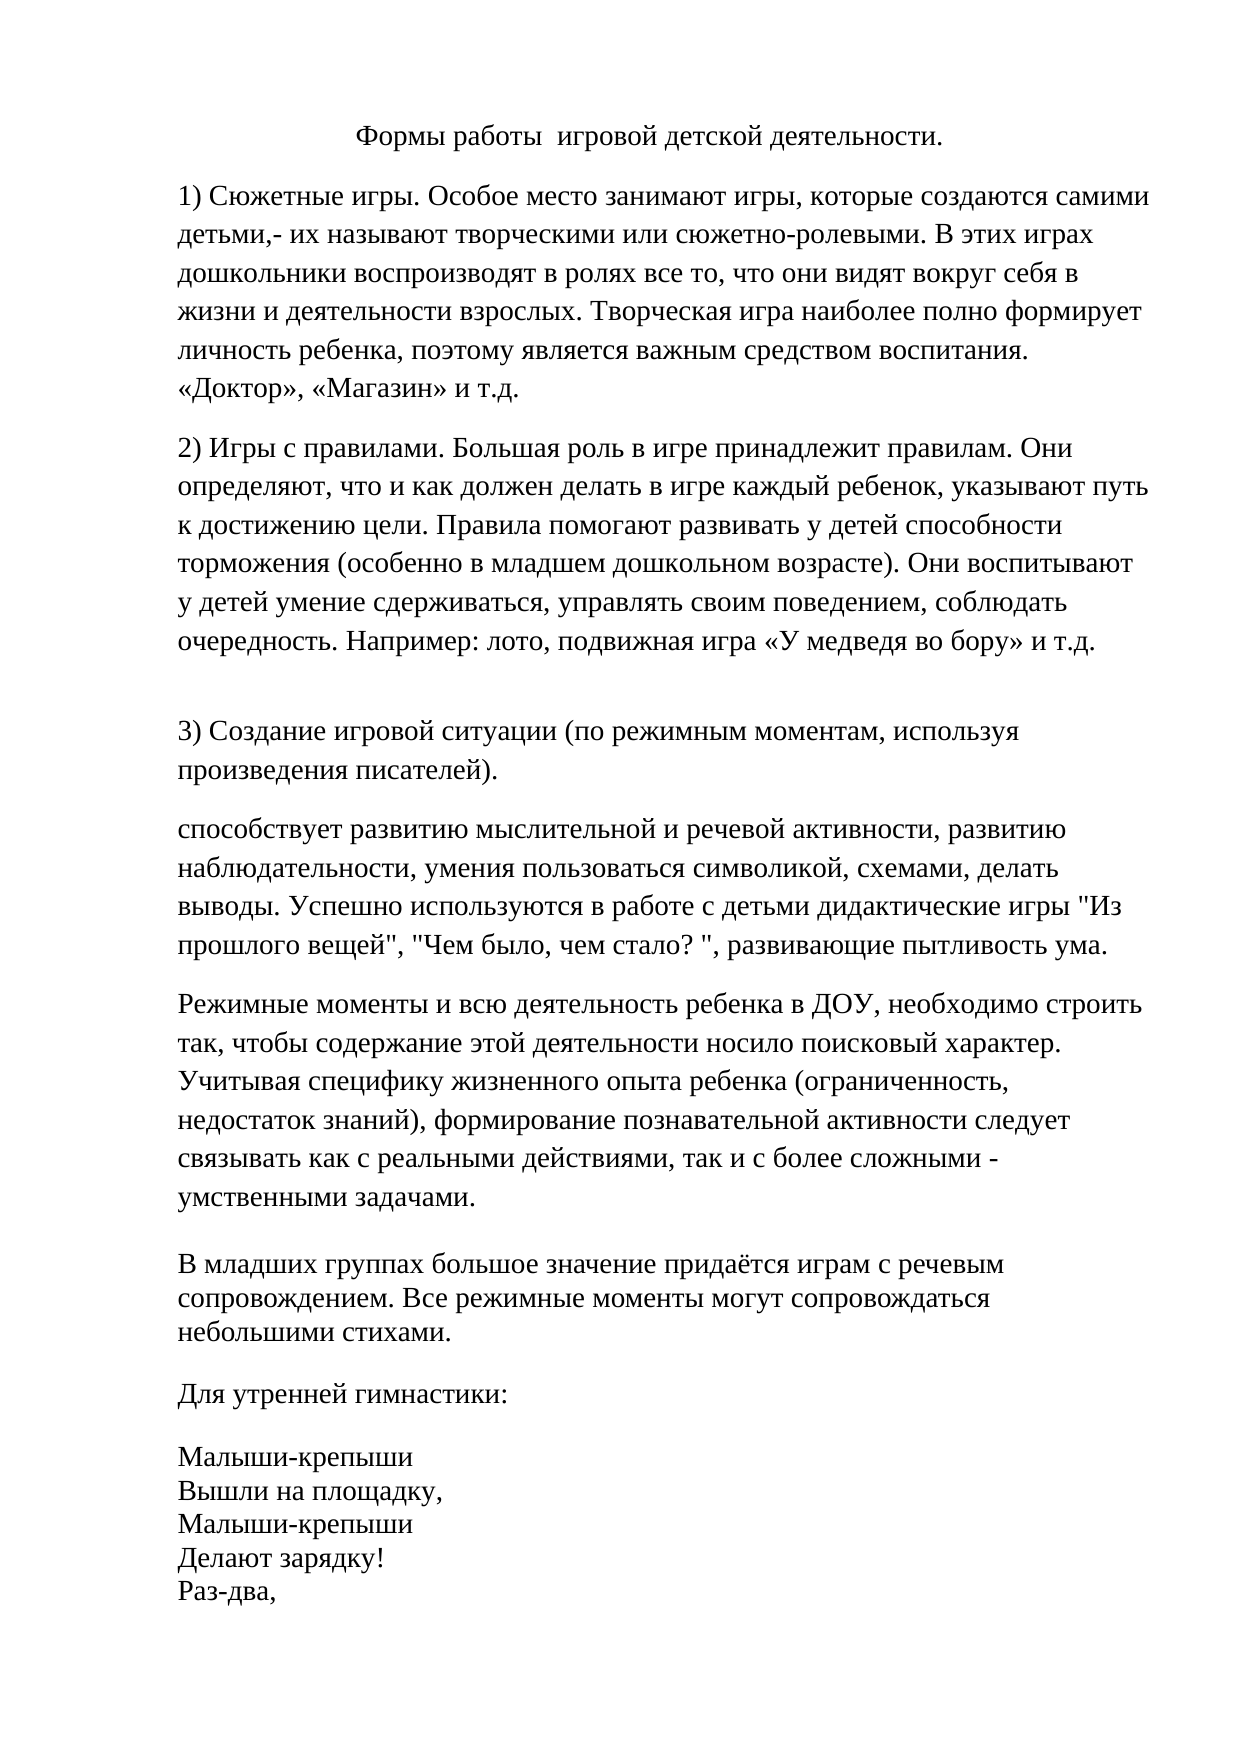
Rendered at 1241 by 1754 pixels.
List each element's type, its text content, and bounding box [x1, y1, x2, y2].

text В младших группах большое значение придаётся играм с речевым сопровождением. Все режимные моменты могут сопровождаться небольшими стихами. [177, 1247, 1152, 1347]
text Режимные моменты и всю деятельность ребенка в ДОУ, необходимо строить так, чтобы содержание этой деятельности носило поисковый характер. Учитывая специфику жизненного опыта ребенка (ограниченность, недостаток знаний), формирование познавательной активности следует связывать как с реальными действиями, так и с более сложными - умственными задачами. [177, 986, 1152, 1212]
text 1) Сюжетные игры. Особое место занимают игры, которые создаются самими детьми,- их называют творческими или сюжетно-ролевыми. В этих играх дошкольники воспроизводят в ролях все то, что они видят вокруг себя в жизни и деятельности взрослых. Творческая игра наиболее полно формирует личность ребенка, поэтому является важным средством воспитания. «Доктор», «Магазин» и т.д. [177, 178, 1152, 404]
text 3) Создание игровой ситуации (по режимным моментам, используя произведения писателей). [177, 713, 1152, 785]
text способствует развитию мыслительной и речевой активности, развитию наблюдательности, умения пользоваться символикой, схемами, делать выводы. Успешно используются в работе с детьми дидактические игры "Из прошлого вещей", "Чем было, чем стало? ", развивающие пытливость ума. [177, 811, 1152, 960]
text 2) Игры с правилами. Большая роль в игре принадлежит правилам. Они определяют, что и как должен делать в игре каждый ребенок, указывают путь к достижению цели. Правила помогают развивать у детей способности торможения (особенно в младшем дошкольном возрасте). Они воспитывают у детей умение сдерживаться, управлять своим поведением, соблюдать очередность. Например: лото, подвижная игра «У медведя во бору» и т.д. [177, 430, 1152, 688]
text Для утренней гимнастики: [177, 1376, 1152, 1410]
text Формы работы игровой детской деятельности. [177, 118, 1152, 152]
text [177, 1439, 1152, 1607]
